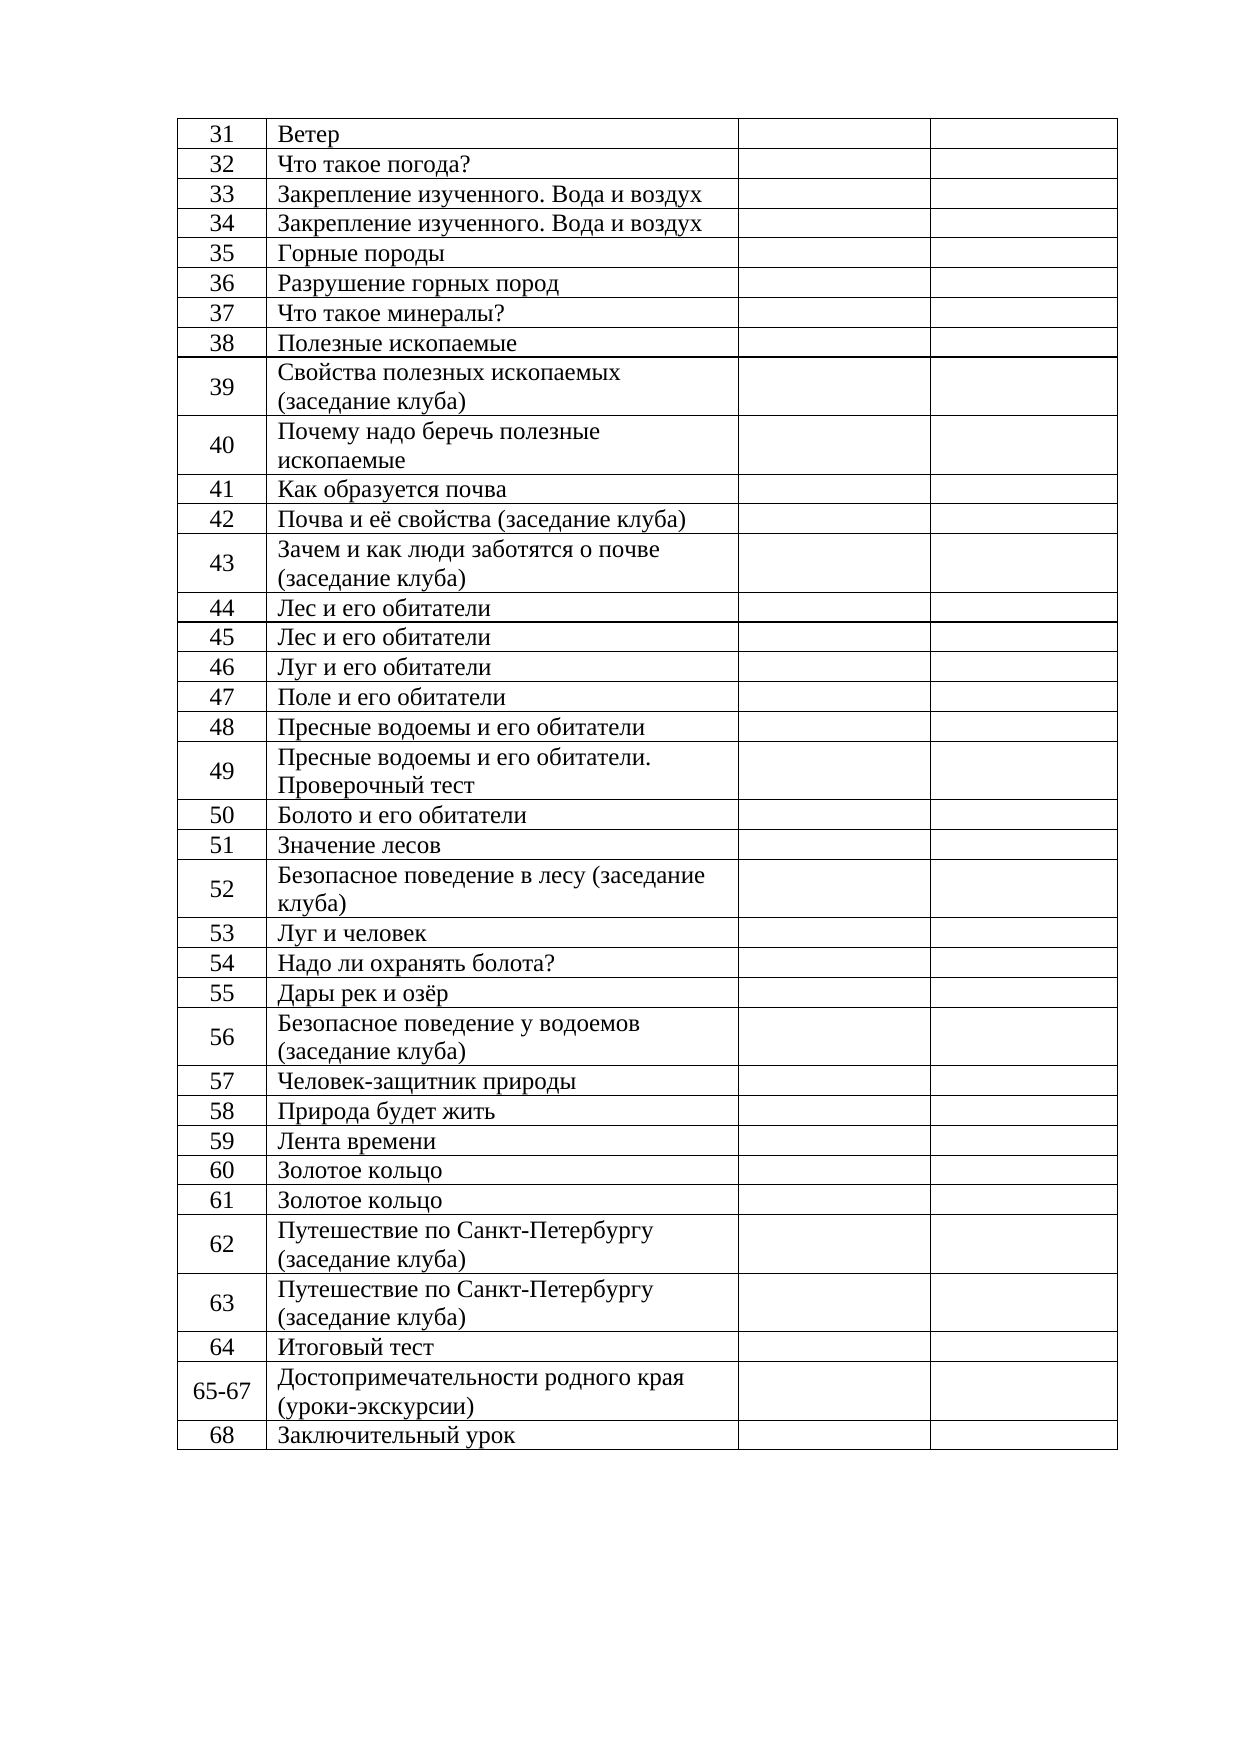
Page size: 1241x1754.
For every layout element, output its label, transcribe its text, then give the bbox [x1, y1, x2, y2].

table_cell [739, 742, 930, 799]
table_cell Зачем и как люди заботятся о почве (заседание клуба) [267, 534, 738, 592]
table_cell Путешествие по Санкт-Петербургу (заседание клуба) [267, 1274, 738, 1331]
table_cell Дары рек и озёр [267, 978, 738, 1007]
table_cell [931, 978, 1117, 1007]
table_cell 40 [178, 416, 266, 473]
table_cell Безопасное поведение у водоемов (заседание клуба) [267, 1008, 738, 1065]
table_cell 45 [178, 623, 266, 651]
table_cell [931, 504, 1117, 533]
table_cell [931, 623, 1117, 651]
table_cell [739, 504, 930, 533]
table_cell [931, 149, 1117, 178]
table_cell [739, 1421, 930, 1449]
table_cell [739, 712, 930, 741]
table_cell [931, 1332, 1117, 1361]
table_cell [739, 328, 930, 356]
table_cell [739, 800, 930, 829]
table_cell 42 [178, 504, 266, 533]
table_cell Пресные водоемы и его обитатели. Проверочный тест [267, 742, 738, 799]
table_cell 64 [178, 1332, 266, 1361]
table_cell [739, 358, 930, 415]
table_cell [739, 830, 930, 859]
table_cell [931, 1185, 1117, 1214]
table_cell 46 [178, 652, 266, 681]
table_cell [931, 534, 1117, 592]
table_cell 63 [178, 1274, 266, 1331]
table_cell [931, 652, 1117, 681]
table_cell [739, 416, 930, 473]
table_cell 61 [178, 1185, 266, 1214]
table_cell 35 [178, 238, 266, 267]
table_cell [739, 1215, 930, 1273]
table_cell Пресные водоемы и его обитатели [267, 712, 738, 741]
table_cell 39 [178, 358, 266, 415]
table_cell 43 [178, 534, 266, 592]
table_cell Луг и человек [267, 918, 738, 947]
table_cell 57 [178, 1066, 266, 1095]
table_cell [739, 179, 930, 207]
table_cell [739, 978, 930, 1007]
table_cell Достопримечательности родного края (уроки-экскурсии) [267, 1362, 738, 1419]
table_cell Золотое кольцо [267, 1156, 738, 1184]
table_cell [739, 268, 930, 297]
table_cell [739, 860, 930, 917]
table_cell [739, 948, 930, 977]
table_cell [931, 328, 1117, 356]
table_cell [931, 298, 1117, 327]
table_cell [931, 682, 1117, 711]
table_cell 32 [178, 149, 266, 178]
table_cell 36 [178, 268, 266, 297]
table_cell [931, 860, 1117, 917]
table_cell [931, 918, 1117, 947]
table_cell Безопасное поведение в лесу (заседание клуба) [267, 860, 738, 917]
table_cell [931, 209, 1117, 237]
table_cell Лента времени [267, 1126, 738, 1154]
table_cell Разрушение горных пород [267, 268, 738, 297]
table_cell Луг и его обитатели [267, 652, 738, 681]
table_cell 47 [178, 682, 266, 711]
table_cell [739, 1332, 930, 1361]
table_cell [739, 593, 930, 621]
table_cell [931, 119, 1117, 148]
table_cell 49 [178, 742, 266, 799]
table_cell Путешествие по Санкт-Петербургу (заседание клуба) [267, 1215, 738, 1273]
table_cell 33 [178, 179, 266, 207]
table_cell Закрепление изученного. Вода и воздух [267, 209, 738, 237]
table_cell [931, 238, 1117, 267]
table_cell 68 [178, 1421, 266, 1449]
table_cell [739, 475, 930, 503]
table_cell [739, 119, 930, 148]
table_cell 55 [178, 978, 266, 1007]
table_cell Что такое погода? [267, 149, 738, 178]
table_cell [739, 623, 930, 651]
table_cell [931, 1156, 1117, 1184]
table_cell Человек-защитник природы [267, 1066, 738, 1095]
table_cell 53 [178, 918, 266, 947]
table_cell [739, 1008, 930, 1065]
table_cell Заключительный урок [267, 1421, 738, 1449]
table_cell 51 [178, 830, 266, 859]
table_cell [931, 830, 1117, 859]
table_cell Полезные ископаемые [267, 328, 738, 356]
table_cell [931, 416, 1117, 473]
table_cell [931, 475, 1117, 503]
table_cell Поле и его обитатели [267, 682, 738, 711]
table_cell [931, 948, 1117, 977]
table_cell Как образуется почва [267, 475, 738, 503]
table_cell Надо ли охранять болота? [267, 948, 738, 977]
table_cell Лес и его обитатели [267, 623, 738, 651]
table_cell [739, 1096, 930, 1125]
table_cell 65-67 [178, 1362, 266, 1419]
table_cell [739, 209, 930, 237]
table_cell 59 [178, 1126, 266, 1154]
table_cell Почему надо беречь полезные ископаемые [267, 416, 738, 473]
table_cell Болото и его обитатели [267, 800, 738, 829]
table_cell [739, 682, 930, 711]
table_cell 37 [178, 298, 266, 327]
table_cell 38 [178, 328, 266, 356]
table_cell 48 [178, 712, 266, 741]
table_cell [739, 149, 930, 178]
table_cell 58 [178, 1096, 266, 1125]
table_cell Горные породы [267, 238, 738, 267]
table_cell 50 [178, 800, 266, 829]
table_cell [739, 1185, 930, 1214]
table_cell [931, 1066, 1117, 1095]
table_cell [931, 268, 1117, 297]
table_cell 62 [178, 1215, 266, 1273]
table_cell [931, 179, 1117, 207]
table_cell Что такое минералы? [267, 298, 738, 327]
table_cell [931, 1008, 1117, 1065]
table_cell 56 [178, 1008, 266, 1065]
table_cell [931, 358, 1117, 415]
table_cell [739, 652, 930, 681]
table_cell [931, 1274, 1117, 1331]
table_cell Природа будет жить [267, 1096, 738, 1125]
table_cell Значение лесов [267, 830, 738, 859]
table_cell [739, 1274, 930, 1331]
table_cell [739, 238, 930, 267]
table_cell [931, 1362, 1117, 1419]
table_cell [739, 918, 930, 947]
table_cell [931, 1215, 1117, 1273]
table_cell [931, 742, 1117, 799]
table_cell [739, 1066, 930, 1095]
table_cell [739, 1362, 930, 1419]
table_cell 54 [178, 948, 266, 977]
table_cell 60 [178, 1156, 266, 1184]
table_cell Лес и его обитатели [267, 593, 738, 621]
table_cell [739, 1126, 930, 1154]
table_cell 34 [178, 209, 266, 237]
table_cell [931, 1421, 1117, 1449]
table_cell 44 [178, 593, 266, 621]
table_cell [739, 298, 930, 327]
table_cell [931, 593, 1117, 621]
table_cell [931, 800, 1117, 829]
table_cell Золотое кольцо [267, 1185, 738, 1214]
table_cell [931, 712, 1117, 741]
table_cell [739, 534, 930, 592]
table_cell [739, 1156, 930, 1184]
table_cell 41 [178, 475, 266, 503]
table_cell Свойства полезных ископаемых (заседание клуба) [267, 358, 738, 415]
table_cell [931, 1126, 1117, 1154]
table_cell Итоговый тест [267, 1332, 738, 1361]
table_cell 52 [178, 860, 266, 917]
table_cell [931, 1096, 1117, 1125]
table_cell Закрепление изученного. Вода и воздух [267, 179, 738, 207]
table_cell Почва и её свойства (заседание клуба) [267, 504, 738, 533]
table_cell 31 [178, 119, 266, 148]
table_cell Ветер [267, 119, 738, 148]
